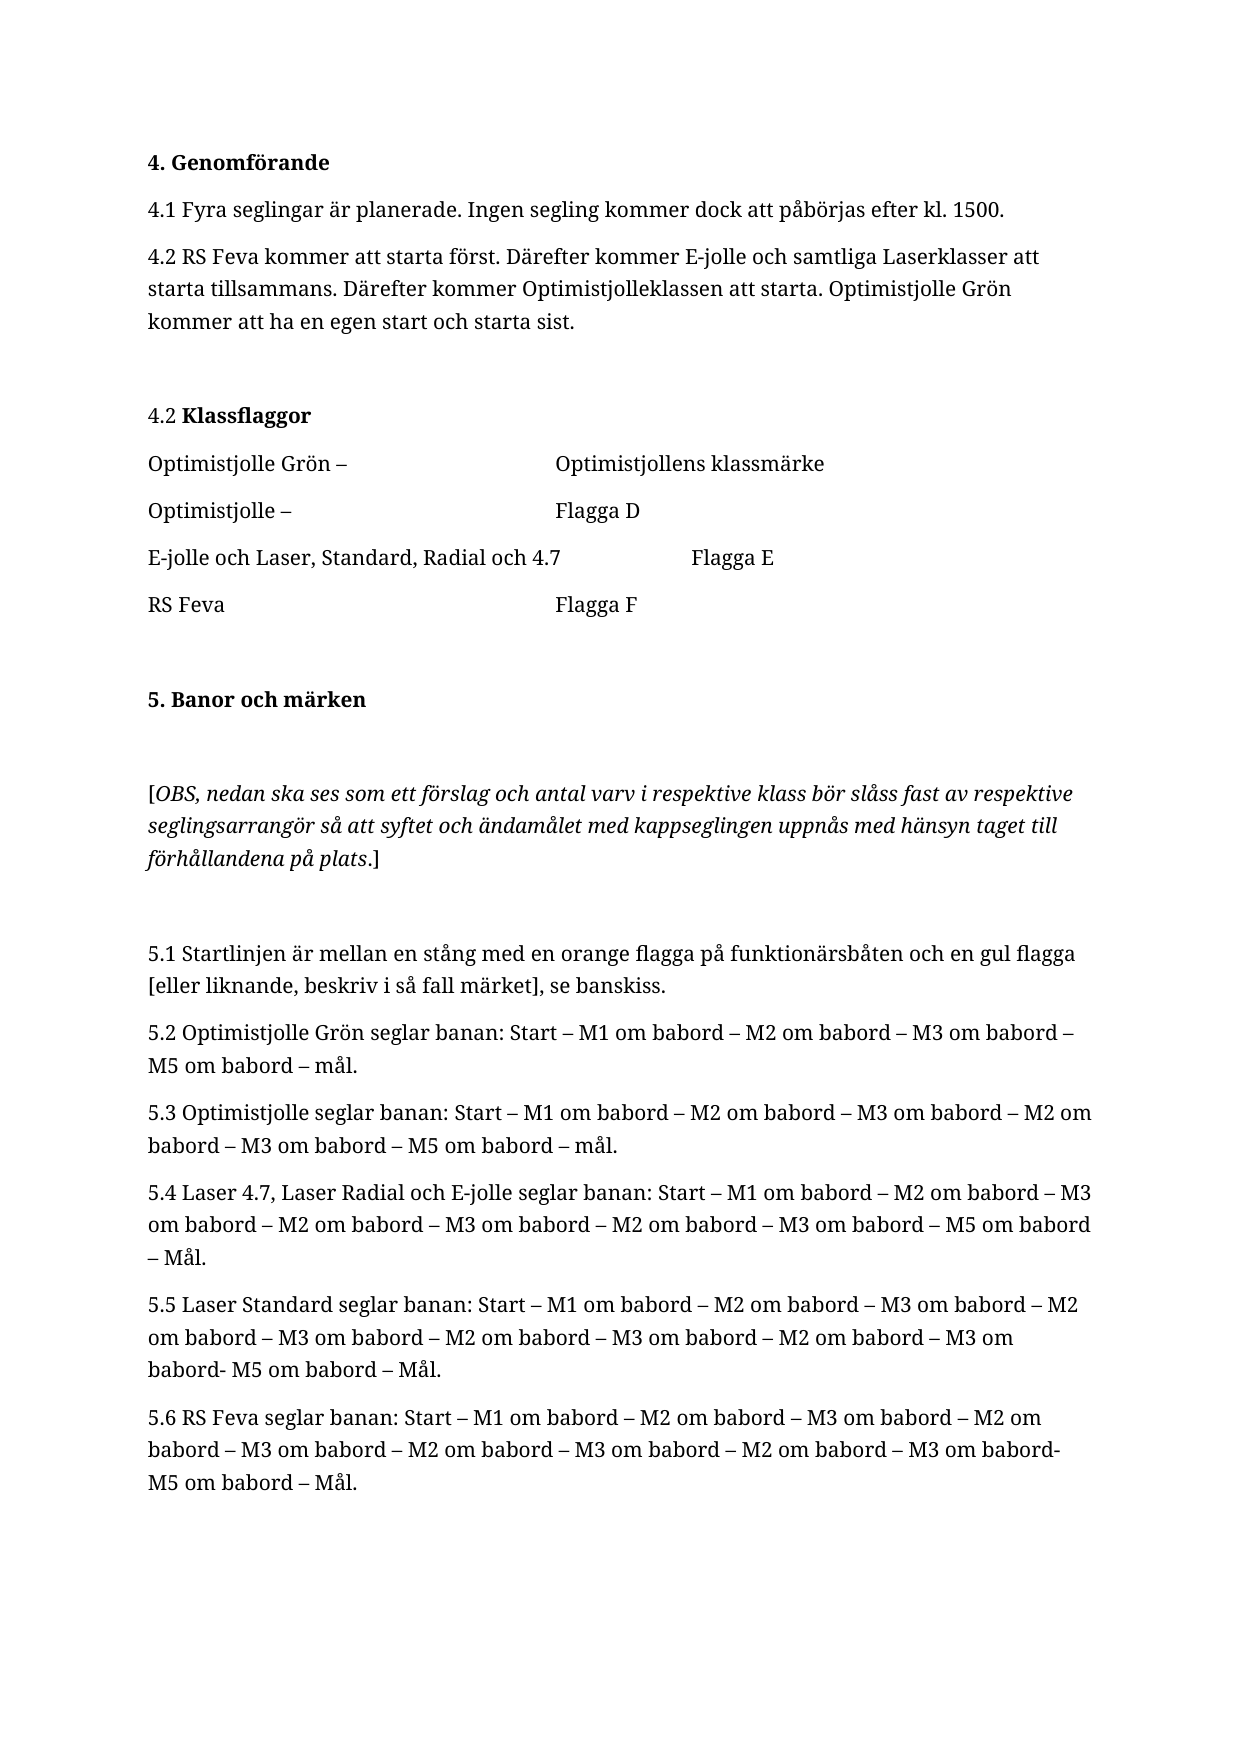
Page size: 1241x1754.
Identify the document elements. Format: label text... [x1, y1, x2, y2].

text 5.1 Startlinjen är mellan en stång med en orange flagga på funktionärsbåten och en gul flagga [eller liknande, beskriv i så fall märket], se banskiss. [148, 939, 1093, 1000]
text 4.1 Fyra seglingar är planerade. Ingen segling kommer dock att påbörjas efter kl. 1500. [148, 195, 1093, 223]
text E-jolle och Laser, Standard, Radial och 4.7 Flagga E [148, 543, 1093, 572]
text 5.2 Optimistjolle Grön seglar banan: Start – M1 om babord – M2 om babord – M3 om babord – M5 om babord – mål. [148, 1018, 1093, 1079]
text Optimistjolle Grön – Optimistjollens klassmärke [148, 449, 1093, 477]
text 5. Banor och märken [148, 685, 1093, 713]
text 5.6 RS Feva seglar banan: Start – M1 om babord – M2 om babord – M3 om babord – M2 om babord – M3 om babord – M2 om babord – M3 om babord – M2 om babord – M3 om babord- M5 om babord – Mål. [148, 1403, 1093, 1496]
text 4. Genomförande [148, 148, 1093, 176]
text 5.5 Laser Standard seglar banan: Start – M1 om babord – M2 om babord – M3 om babord – M2 om babord – M3 om babord – M2 om babord – M3 om babord – M2 om babord – M3 om babord- M5 om babord – Mål. [148, 1290, 1093, 1384]
text 5.3 Optimistjolle seglar banan: Start – M1 om babord – M2 om babord – M3 om babord – M2 om babord – M3 om babord – M5 om babord – mål. [148, 1098, 1093, 1159]
text RS Feva Flagga F [148, 590, 1093, 619]
text [OBS, nedan ska ses som ett förslag och antal varv i respektive klass bör slåss fast av respektive seglingsarrangör så att syftet och ändamålet med kappseglingen uppnås med hänsyn taget till förhållandena på plats.] [148, 779, 1093, 873]
text 4.2 Klassflaggor [148, 402, 1093, 430]
text Optimistjolle – Flagga D [148, 496, 1093, 524]
text 4.2 RS Feva kommer att starta först. Därefter kommer E-jolle och samtliga Laserklasser att starta tillsammans. Därefter kommer Optimistjolleklassen att starta. Optimistjolle Grön kommer att ha en egen start och starta sist. [148, 242, 1093, 336]
text 5.4 Laser 4.7, Laser Radial och E-jolle seglar banan: Start – M1 om babord – M2 om babord – M3 om babord – M2 om babord – M3 om babord – M2 om babord – M3 om babord – M5 om babord – Mål. [148, 1178, 1093, 1272]
